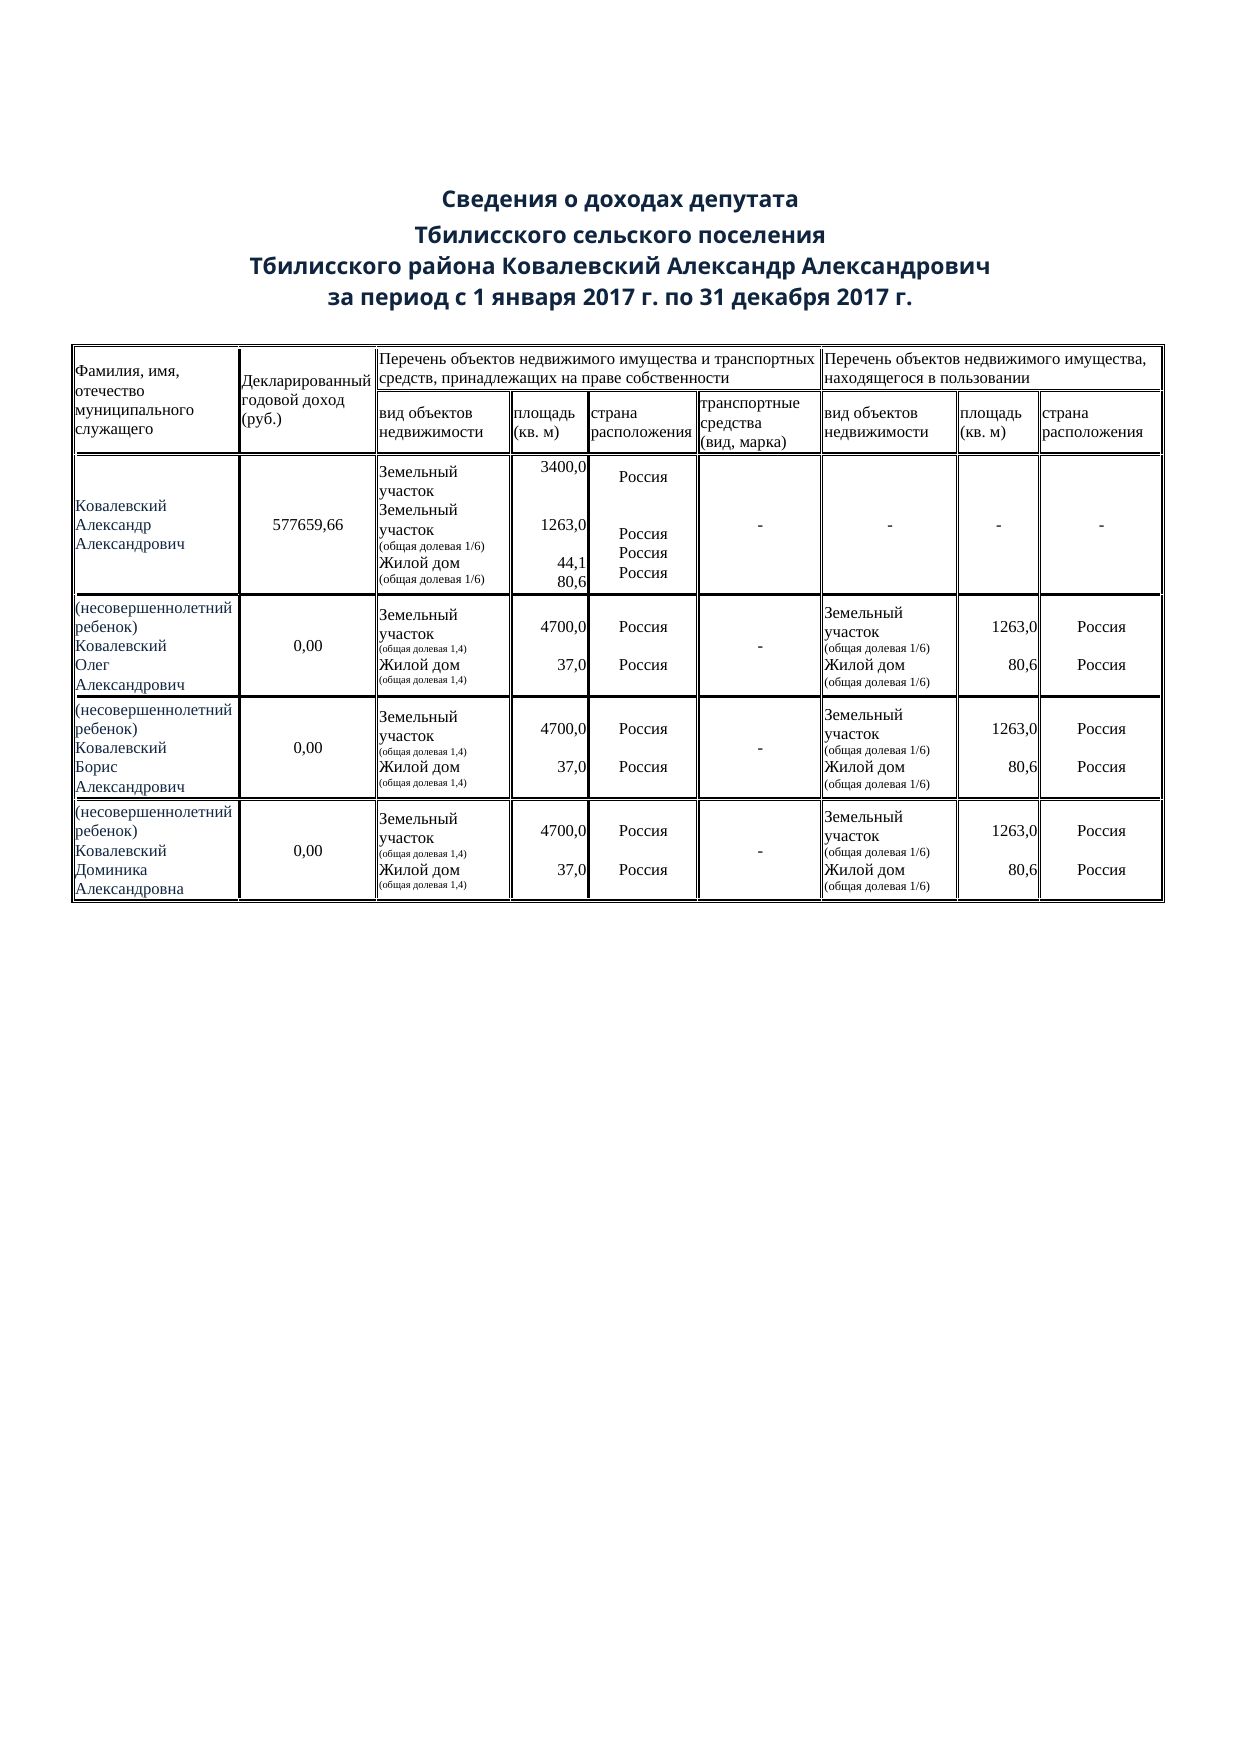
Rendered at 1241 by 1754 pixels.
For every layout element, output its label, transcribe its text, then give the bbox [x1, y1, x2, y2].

table_cell вид объектов недвижимости [378, 392, 509, 452]
table_cell - [700, 596, 820, 695]
table_header Перечень объектов недвижимого имущества и транспортных средств, принадлежащих на праве собственности [377, 347, 822, 388]
table_cell 4700,0 37,0 [511, 801, 588, 899]
table_header Декларированный годовой доход (руб.) [239, 347, 377, 452]
table_header Перечень объектов недвижимого имущества, находящегося в пользовании [822, 347, 1161, 388]
table_cell 577659,66 [241, 456, 375, 593]
table_cell площадь (кв. м) [513, 392, 587, 452]
table_cell 1263,0 80,6 [959, 698, 1038, 797]
table_cell площадь (кв. м) [959, 392, 1038, 452]
table_cell (несовершеннолетний ребенок) Ковалевский Олег Александрович [73, 593, 238, 695]
table_cell страна расположения [1041, 389, 1162, 452]
text Тбилисского района Ковалевский Александр Александрович [75, 250, 1165, 281]
table_cell Россия Россия [590, 596, 696, 695]
table_cell - [700, 456, 820, 593]
table_cell Россия Россия [1041, 695, 1161, 797]
table_cell Россия Россия [588, 797, 698, 899]
table_cell Земельный участок (общая долевая 1,4) Жилой дом (общая долевая 1,4) [377, 797, 511, 899]
table_cell 4700,0 37,0 [513, 698, 587, 797]
table_cell (несовершеннолетний ребенок) Ковалевский Доминика Александровна [75, 797, 239, 899]
table_cell транспортные средства (вид, марка) [700, 392, 820, 452]
table_cell 3400,0 1263,0 44,1 80,6 [513, 456, 587, 593]
table_header Фамилия, имя, отечество муниципального служащего [73, 345, 239, 452]
table_cell - [700, 698, 820, 797]
table_cell страна расположения [590, 392, 696, 452]
table_cell 0,00 [241, 596, 375, 695]
table_cell 4700,0 37,0 [513, 596, 587, 695]
table_cell Россия Россия [1041, 593, 1163, 695]
table_cell 1263,0 80,6 [958, 801, 1039, 899]
table_cell 0,00 [239, 801, 377, 899]
table_cell 0,00 [241, 698, 375, 797]
table_cell Земельный участок (общая долевая 1/6) Жилой дом (общая долевая 1/6) [822, 801, 958, 899]
table_cell Земельный участок (общая долевая 1/6) Жилой дом (общая долевая 1/6) [823, 596, 956, 695]
table_cell Земельный участок Земельный участок (общая долевая 1/6) Жилой дом (общая долевая 1/6) [378, 456, 509, 593]
table_cell - [823, 456, 956, 593]
table_cell Земельный участок (общая долевая 1,4) Жилой дом (общая долевая 1,4) [378, 596, 509, 695]
table_cell вид объектов недвижимости [823, 392, 956, 452]
text Тбилисского сельского поселения [75, 219, 1165, 250]
table_cell - [959, 456, 1038, 593]
text за период с 1 января 2017 г. по 31 декабря 2017 г. [75, 281, 1165, 312]
table_cell (несовершеннолетний ребенок) Ковалевский Борис Александрович [75, 695, 238, 797]
table_cell Россия Россия [1040, 797, 1162, 899]
table_cell Россия Россия Россия Россия [590, 456, 696, 593]
table_cell - [698, 801, 822, 899]
table_cell Россия Россия [590, 698, 696, 797]
table_cell Земельный участок (общая долевая 1,4) Жилой дом (общая долевая 1,4) [378, 698, 509, 797]
text Сведения о доходах депутата [75, 183, 1165, 214]
table_cell 1263,0 80,6 [959, 596, 1038, 695]
table_cell Земельный участок (общая долевая 1/6) Жилой дом (общая долевая 1/6) [823, 698, 956, 797]
table_cell Ковалевский Александр Александрович [75, 452, 238, 593]
table_cell - [1041, 452, 1162, 593]
